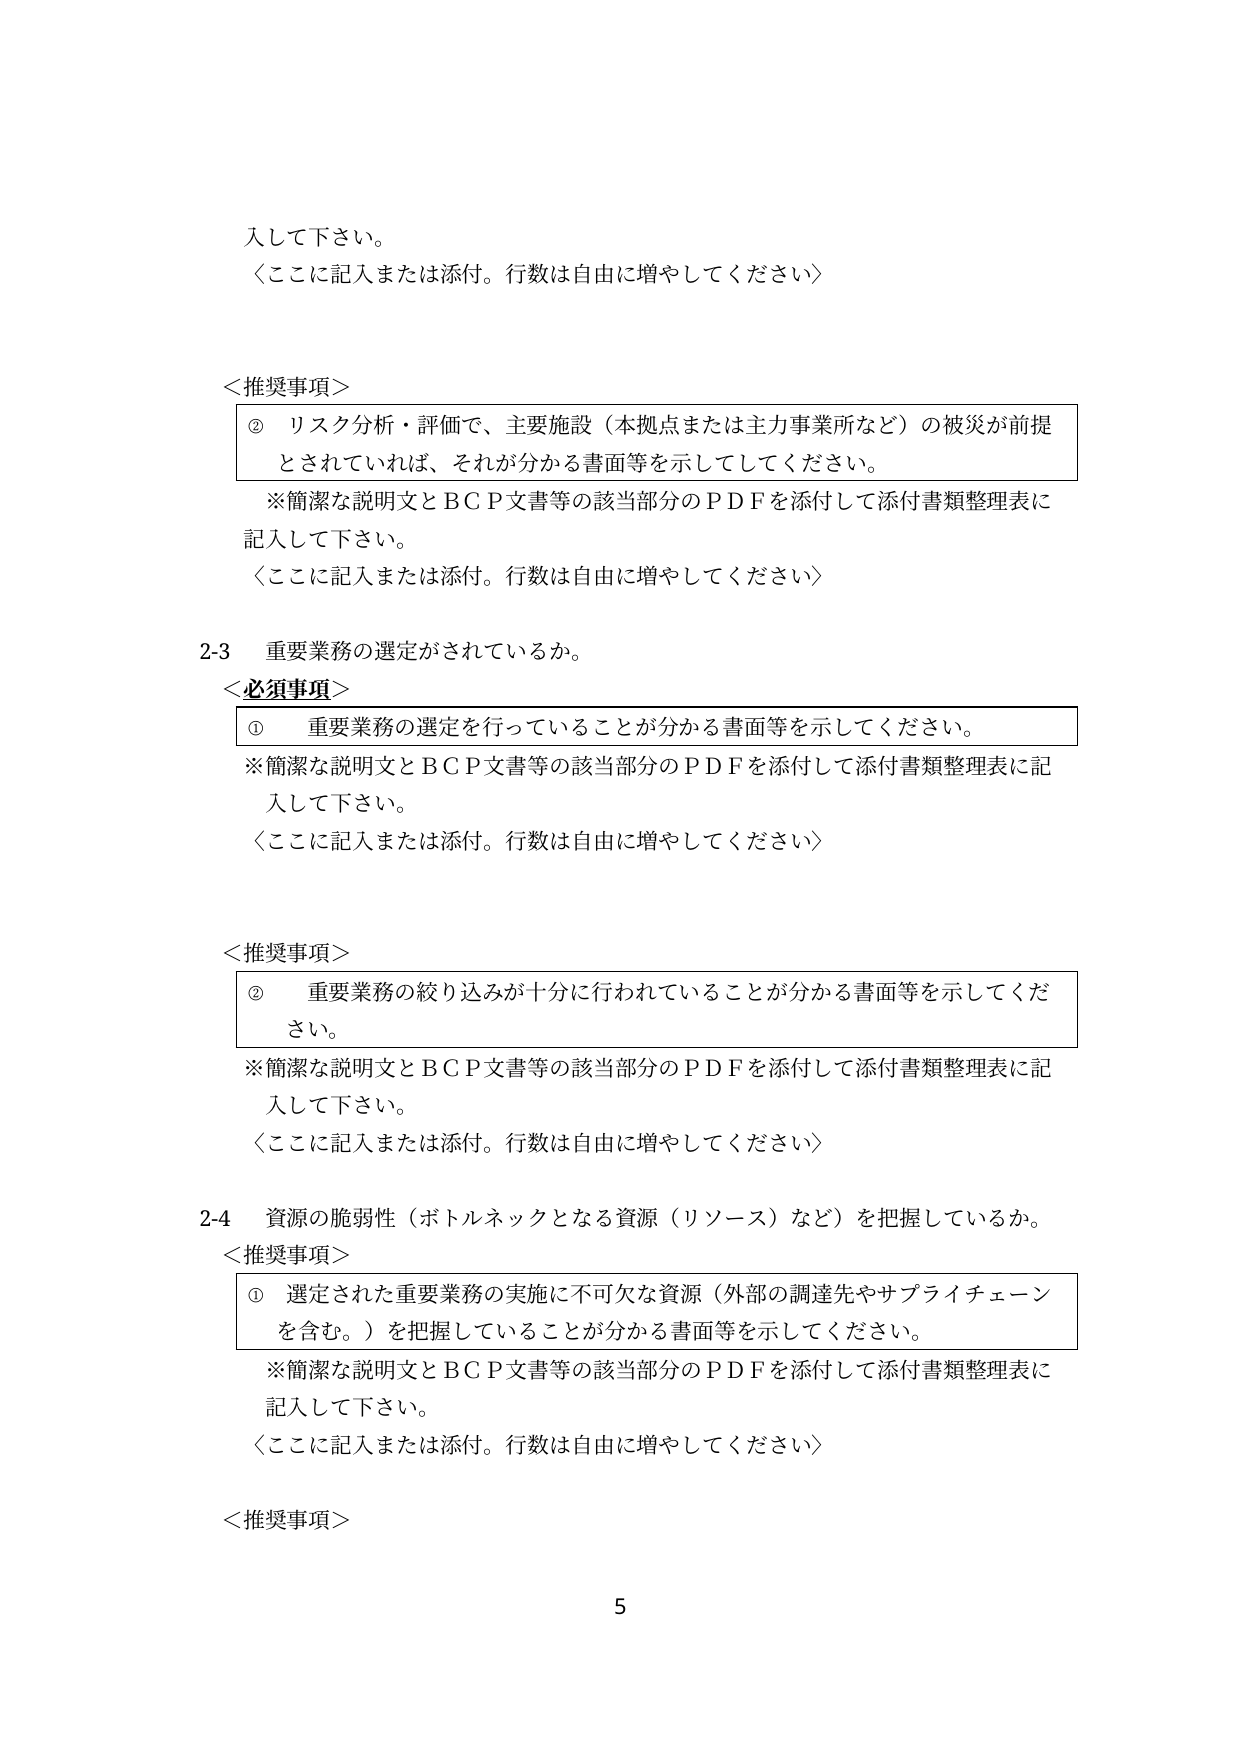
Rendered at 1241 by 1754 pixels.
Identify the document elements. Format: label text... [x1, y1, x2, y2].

text 〈ここに記入または添付。行数は自由に増やしてください〉 [221, 821, 1063, 858]
text ※簡潔な説明文とＢＣＰ文書等の該当部分のＰＤＦを添付して添付書類整理表に記入して下さい。 [199, 746, 1063, 821]
text ※簡潔な説明文とＢＣＰ文書等の該当部分のＰＤＦを添付して添付書類整理表に記入して下さい。 [221, 1048, 1063, 1123]
text 〈ここに記入または添付。行数は自由に増やしてください〉 [221, 556, 1063, 594]
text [221, 217, 1063, 254]
text 〈ここに記入または添付。行数は自由に増やしてください〉 [221, 1425, 1063, 1463]
table_header ② リスク分析・評価で、主要施設（本拠点または主力事業所など）の被災が前提とされていれば、それが分かる書面等を示してしてください。 [237, 405, 1077, 480]
text ＜必須事項＞ [177, 669, 1063, 706]
text 〈ここに記入または添付。行数は自由に増やしてください〉 [221, 1123, 1063, 1161]
table_header ① 選定された重要業務の実施に不可欠な資源（外部の調達先やサプライチェーンを含む。）を把握していることが分かる書面等を示してください。 [237, 1274, 1077, 1349]
text 2-4 資源の脆弱性（ボトルネックとなる資源（リソース）など）を把握しているか。 [199, 1198, 1063, 1236]
text ＜推奨事項＞ [177, 933, 1063, 971]
text ＜推奨事項＞ [221, 1236, 1063, 1273]
table_header 重要業務の選定を行っていることが分かる書面等を示してください。 [237, 708, 1077, 745]
text ＜推奨事項＞ [221, 1500, 1063, 1538]
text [221, 1350, 1063, 1425]
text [221, 481, 1063, 556]
table_header 重要業務の絞り込みが十分に行われていることが分かる書面等を示してください。 [237, 972, 1077, 1047]
text 2-3 重要業務の選定がされているか。 [177, 631, 1063, 669]
text ＜推奨事項＞ [221, 367, 1063, 404]
text 〈ここに記入または添付。行数は自由に増やしてください〉 [221, 254, 1063, 292]
